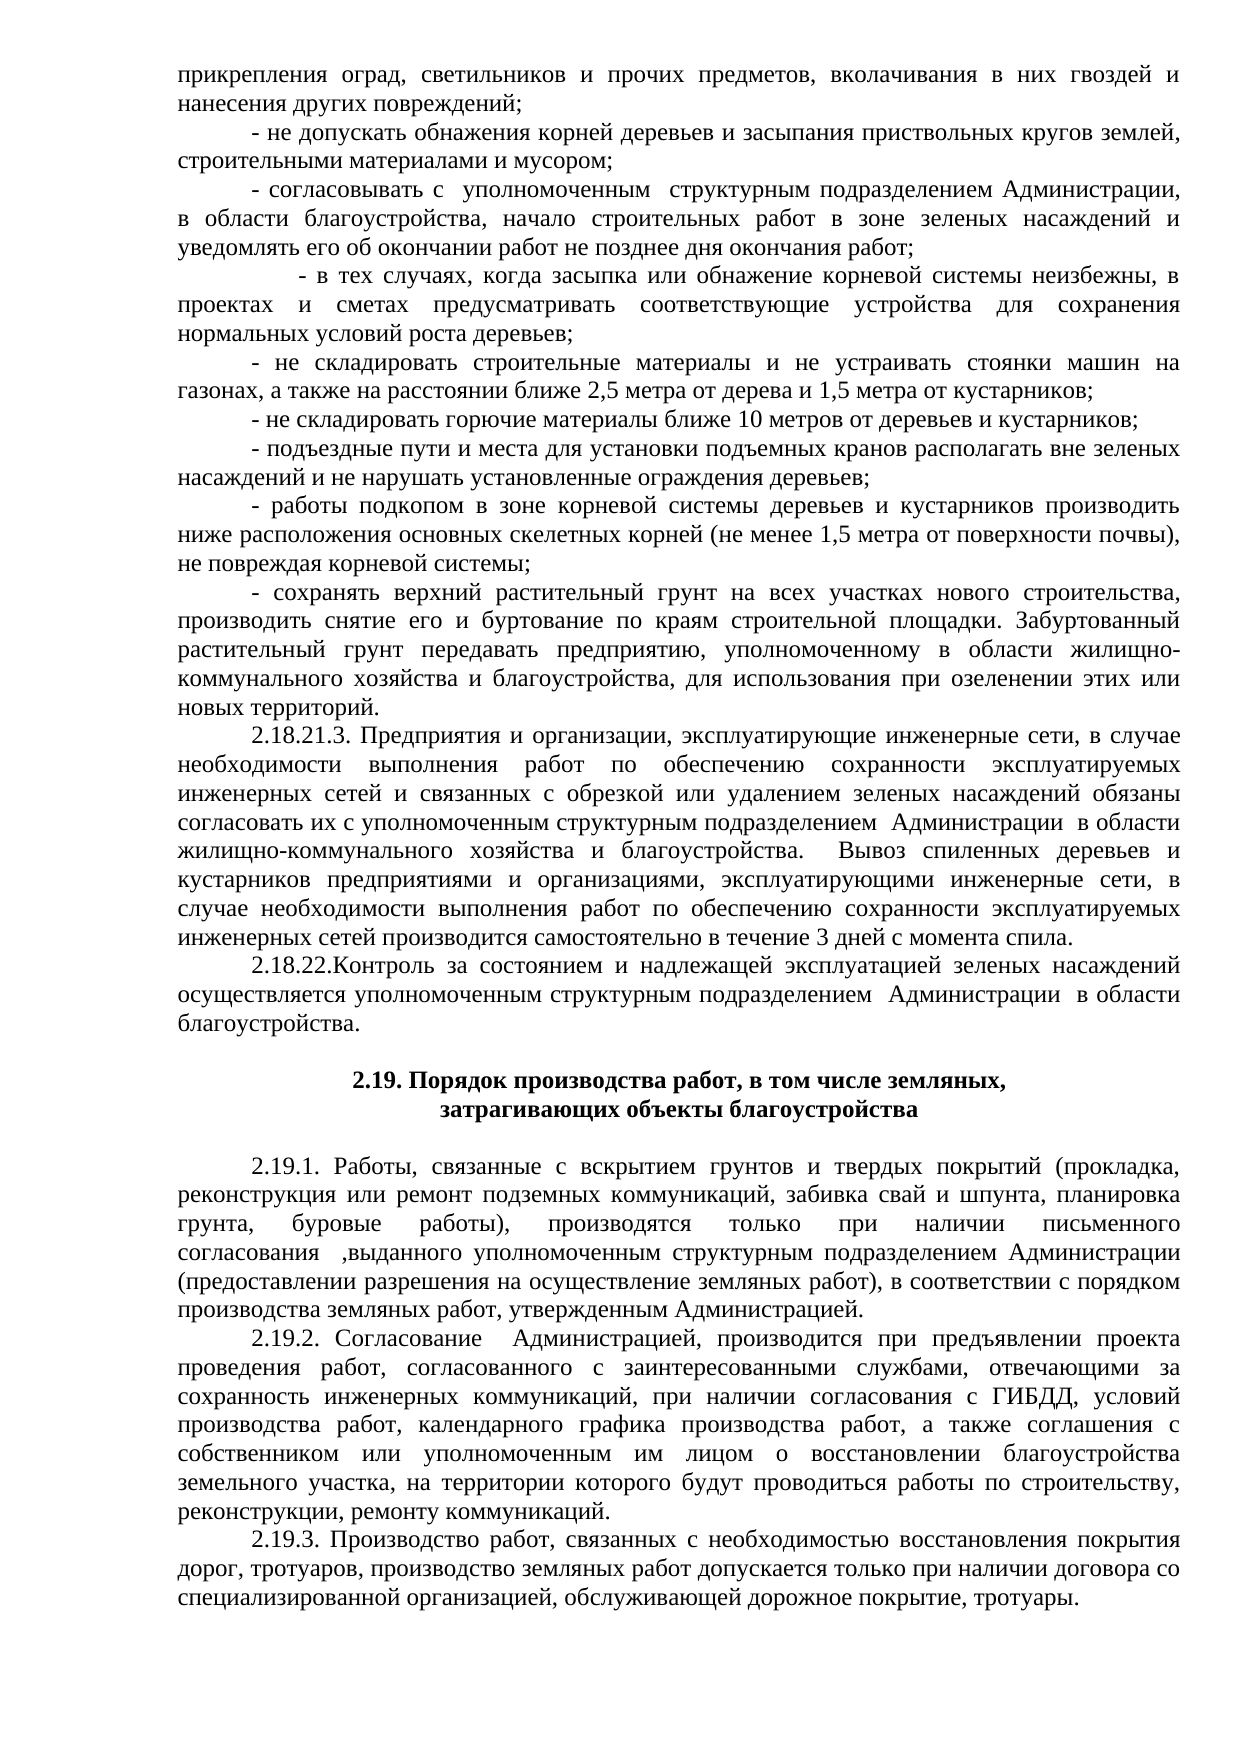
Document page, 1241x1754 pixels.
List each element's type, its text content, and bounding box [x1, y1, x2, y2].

text - не складировать горючие материалы ближе 10 метров от деревьев и кустарников; [177, 404, 1181, 433]
text - сохранять верхний растительный грунт на всех участках нового строительства, производить снятие его и буртование по краям строительной площадки. Забуртованный растительный грунт передавать предприятию, уполномоченному в области жилищно-коммунального хозяйства и благоустройства, для использования при озеленении этих или новых территорий. [177, 577, 1181, 720]
text 2.19.3. Производство работ, связанных с необходимостью восстановления покрытия дорог, тротуаров, производство земляных работ допускается только при наличии договора со специализированной организацией, обслуживающей дорожное покрытие, тротуары. [177, 1524, 1181, 1611]
text 2.19.1. Работы, связанные с вскрытием грунтов и твердых покрытий (прокладка, реконструкция или ремонт подземных коммуникаций, забивка свай и шпунта, планировка грунта, буровые работы), производятся только при наличии письменного согласования ,выданного уполномоченным структурным подразделением Администрации (предоставлении разрешения на осуществление земляных работ), в соответствии с порядком производства земляных работ, утвержденным Администрацией. [177, 1151, 1181, 1323]
text - подъездные пути и места для установки подъемных кранов располагать вне зеленых насаждений и не нарушать установленные ограждения деревьев; [177, 433, 1181, 490]
text - работы подкопом в зоне корневой системы деревьев и кустарников производить ниже расположения основных скелетных корней (не менее 1,5 метра от поверхности почвы), не повреждая корневой системы; [177, 490, 1181, 577]
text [177, 59, 1181, 117]
text - не складировать строительные материалы и не устраивать стоянки машин на газонах, а также на расстоянии ближе 2,5 метра от дерева и 1,5 метра от кустарников; [177, 347, 1181, 404]
text - согласовывать с уполномоченным структурным подразделением Администрации, в области благоустройства, начало строительных работ в зоне зеленых насаждений и уведомлять его об окончании работ не позднее дня окончания работ; [177, 174, 1181, 260]
text 2.19.2. Согласование Администрацией, производится при предъявлении проекта проведения работ, согласованного с заинтересованными службами, отвечающими за сохранность инженерных коммуникаций, при наличии согласования с ГИБДД, условий производства работ, календарного графика производства работ, а также соглашения с собственником или уполномоченным им лицом о восстановлении благоустройства земельного участка, на территории которого будут проводиться работы по строительству, реконструкции, ремонту коммуникаций. [177, 1323, 1181, 1524]
text затрагивающих объекты благоустройства [177, 1094, 1181, 1123]
text - в тех случаях, когда засыпка или обнажение корневой системы неизбежны, в проектах и сметах предусматривать соответствующие устройства для сохранения нормальных условий роста деревьев; [177, 260, 1181, 347]
text - не допускать обнажения корней деревьев и засыпания приствольных кругов землей, строительными материалами и мусором; [177, 117, 1181, 174]
text 2.19. Порядок производства работ, в том числе земляных, [177, 1065, 1181, 1094]
text 2.18.22.Контроль за состоянием и надлежащей эксплуатацией зеленых насаждений осуществляется уполномоченным структурным подразделением Администрации в области благоустройства. [177, 950, 1181, 1037]
text 2.18.21.3. Предприятия и организации, эксплуатирующие инженерные сети, в случае необходимости выполнения работ по обеспечению сохранности эксплуатируемых инженерных сетей и связанных с обрезкой или удалением зеленых насаждений обязаны согласовать их с уполномоченным структурным подразделением Администрации в области жилищно-коммунального хозяйства и благоустройства. Вывоз спиленных деревьев и кустарников предприятиями и организациями, эксплуатирующими инженерные сети, в случае необходимости выполнения работ по обеспечению сохранности эксплуатируемых инженерных сетей производится самостоятельно в течение 3 дней с момента спила. [177, 720, 1181, 950]
